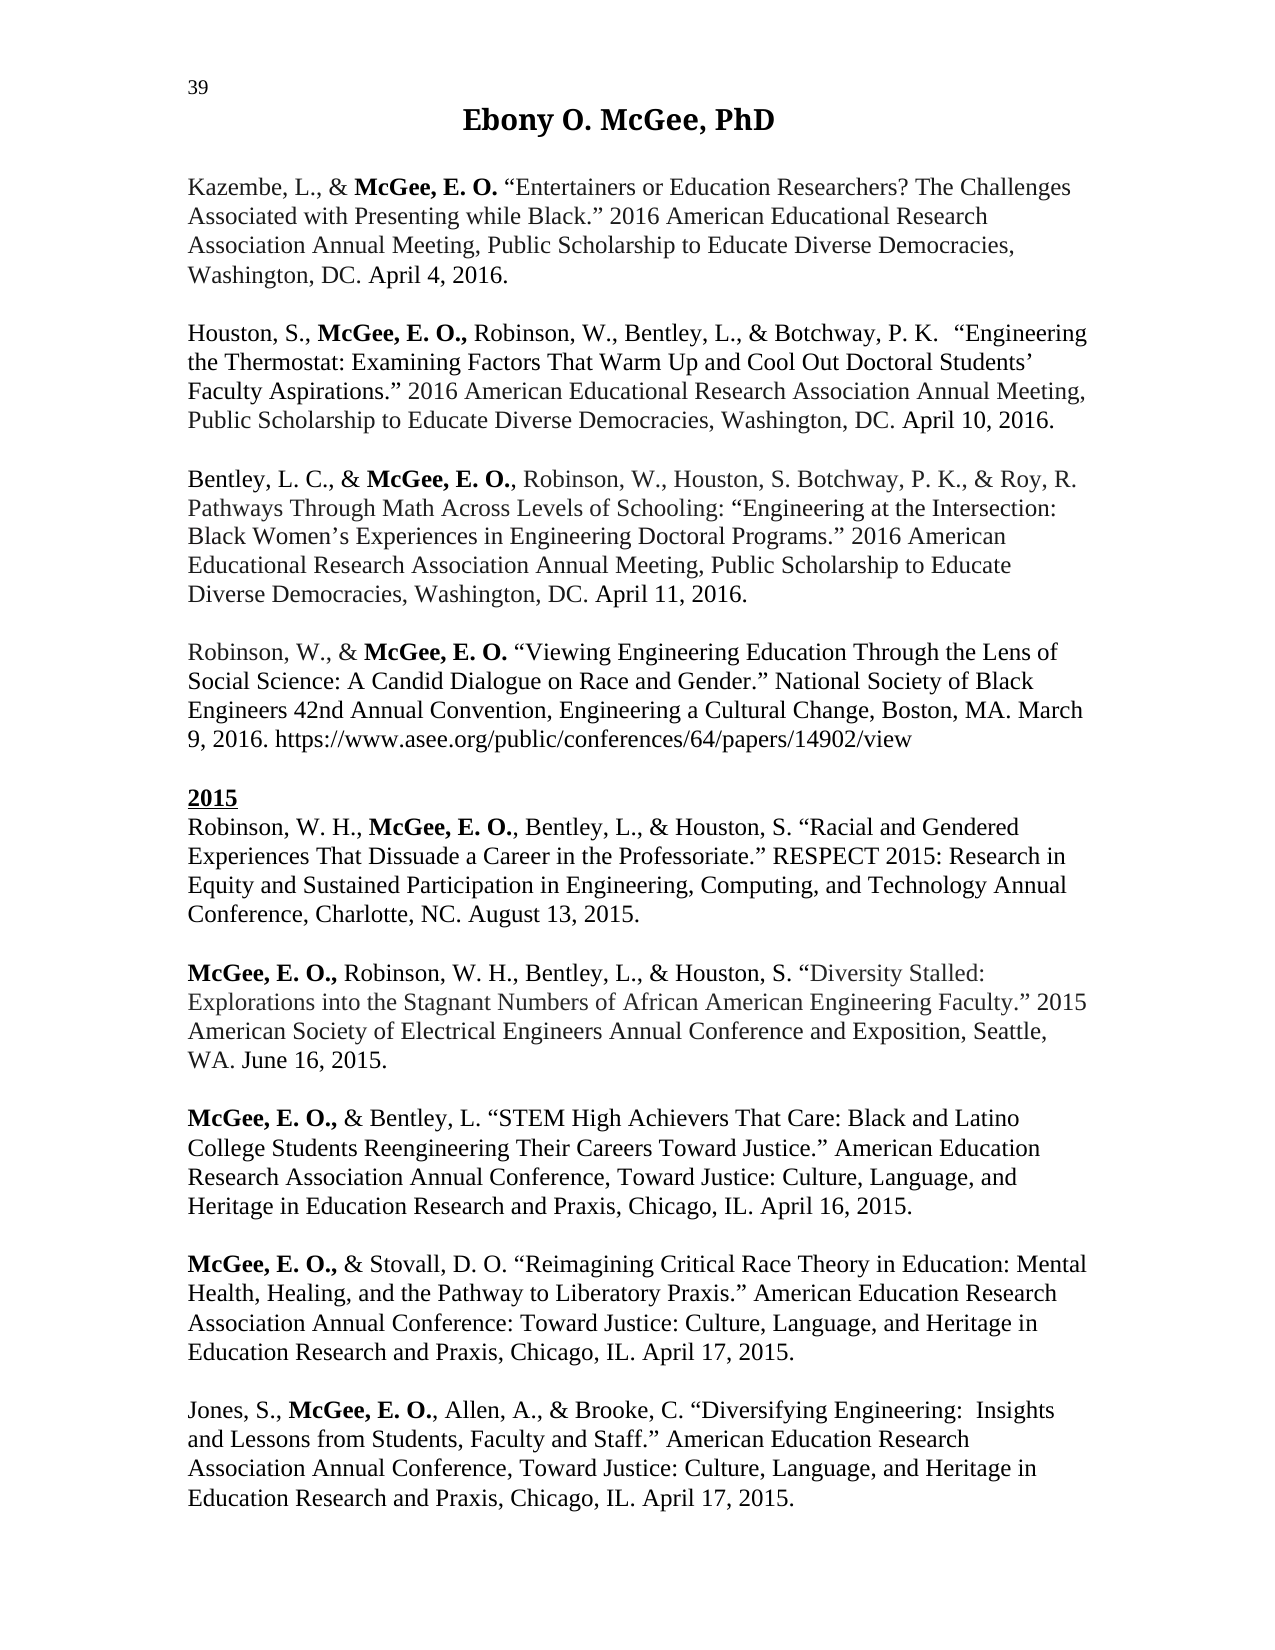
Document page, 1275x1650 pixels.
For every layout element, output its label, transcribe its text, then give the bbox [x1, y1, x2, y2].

text Robinson, W. H., McGee, E. O., Bentley, L., & Houston, S. “Racial and Gendered Experiences That Dissuade a Career in the Professoriate.” RESPECT 2015: Research in Equity and Sustained Participation in Engineering, Computing, and Technology Annual Conference, Charlotte, NC. August 13, 2015. [187, 812, 1087, 928]
text McGee, E. O., Robinson, W. H., Bentley, L., & Houston, S. “Diversity Stalled: Explorations into the Stagnant Numbers of African American Engineering Faculty.” 2015 American Society of Electrical Engineers Annual Conference and Exposition, Seattle, WA. June 16, 2015. [187, 958, 1087, 1074]
text Robinson, W., & McGee, E. O. “Viewing Engineering Education Through the Lens of Social Science: A Candid Dialogue on Race and Gender.” National Society of Black Engineers 42nd Annual Convention, Engineering a Cultural Change, Boston, MA. March 9, 2016. https://www.asee.org/public/conferences/64/papers/14902/view [187, 637, 1087, 753]
text Jones, S., McGee, E. O., Allen, A., & Brooke, C. “Diversifying Engineering: Insights and Lessons from Students, Faculty and Staff.” American Education Research Association Annual Conference, Toward Justice: Culture, Language, and Heritage in Education Research and Praxis, Chicago, IL. April 17, 2015. [187, 1395, 1087, 1512]
text McGee, E. O., & Bentley, L. “STEM High Achievers That Care: Black and Latino College Students Reengineering Their Careers Toward Justice.” American Education Research Association Annual Conference, Toward Justice: Culture, Language, and Heritage in Education Research and Praxis, Chicago, IL. April 16, 2015. [187, 1103, 1087, 1220]
text Bentley, L. C., & McGee, E. O., Robinson, W., Houston, S. Botchway, P. K., & Roy, R. Pathways Through Math Across Levels of Schooling: “Engineering at the Intersection: Black Women’s Experiences in Engineering Doctoral Programs.” 2016 American Educational Research Association Annual Meeting, Public Scholarship to Educate Diverse Democracies, Washington, DC. April 11, 2016. [187, 464, 1087, 608]
text McGee, E. O., & Stovall, D. O. “Reimagining Critical Race Theory in Education: Mental Health, Healing, and the Pathway to Liberatory Praxis.” American Education Research Association Annual Conference: Toward Justice: Culture, Language, and Heritage in Education Research and Praxis, Chicago, IL. April 17, 2015. [187, 1249, 1087, 1366]
text Kazembe, L., & McGee, E. O. “Entertainers or Education Researchers? The Challenges Associated with Presenting while Black.” 2016 American Educational Research Association Annual Meeting, Public Scholarship to Educate Diverse Democracies, Washington, DC. April 4, 2016. [187, 172, 1087, 289]
text Houston, S., McGee, E. O., Robinson, W., Bentley, L., & Botchway, P. K. “Engineering the Thermostat: Examining Factors That Warm Up and Cool Out Doctoral Students’ Faculty Aspirations.” 2016 American Educational Research Association Annual Meeting, Public Scholarship to Educate Diverse Democracies, Washington, DC. April 10, 2016. [187, 318, 1087, 435]
text 2015 [187, 783, 1087, 812]
